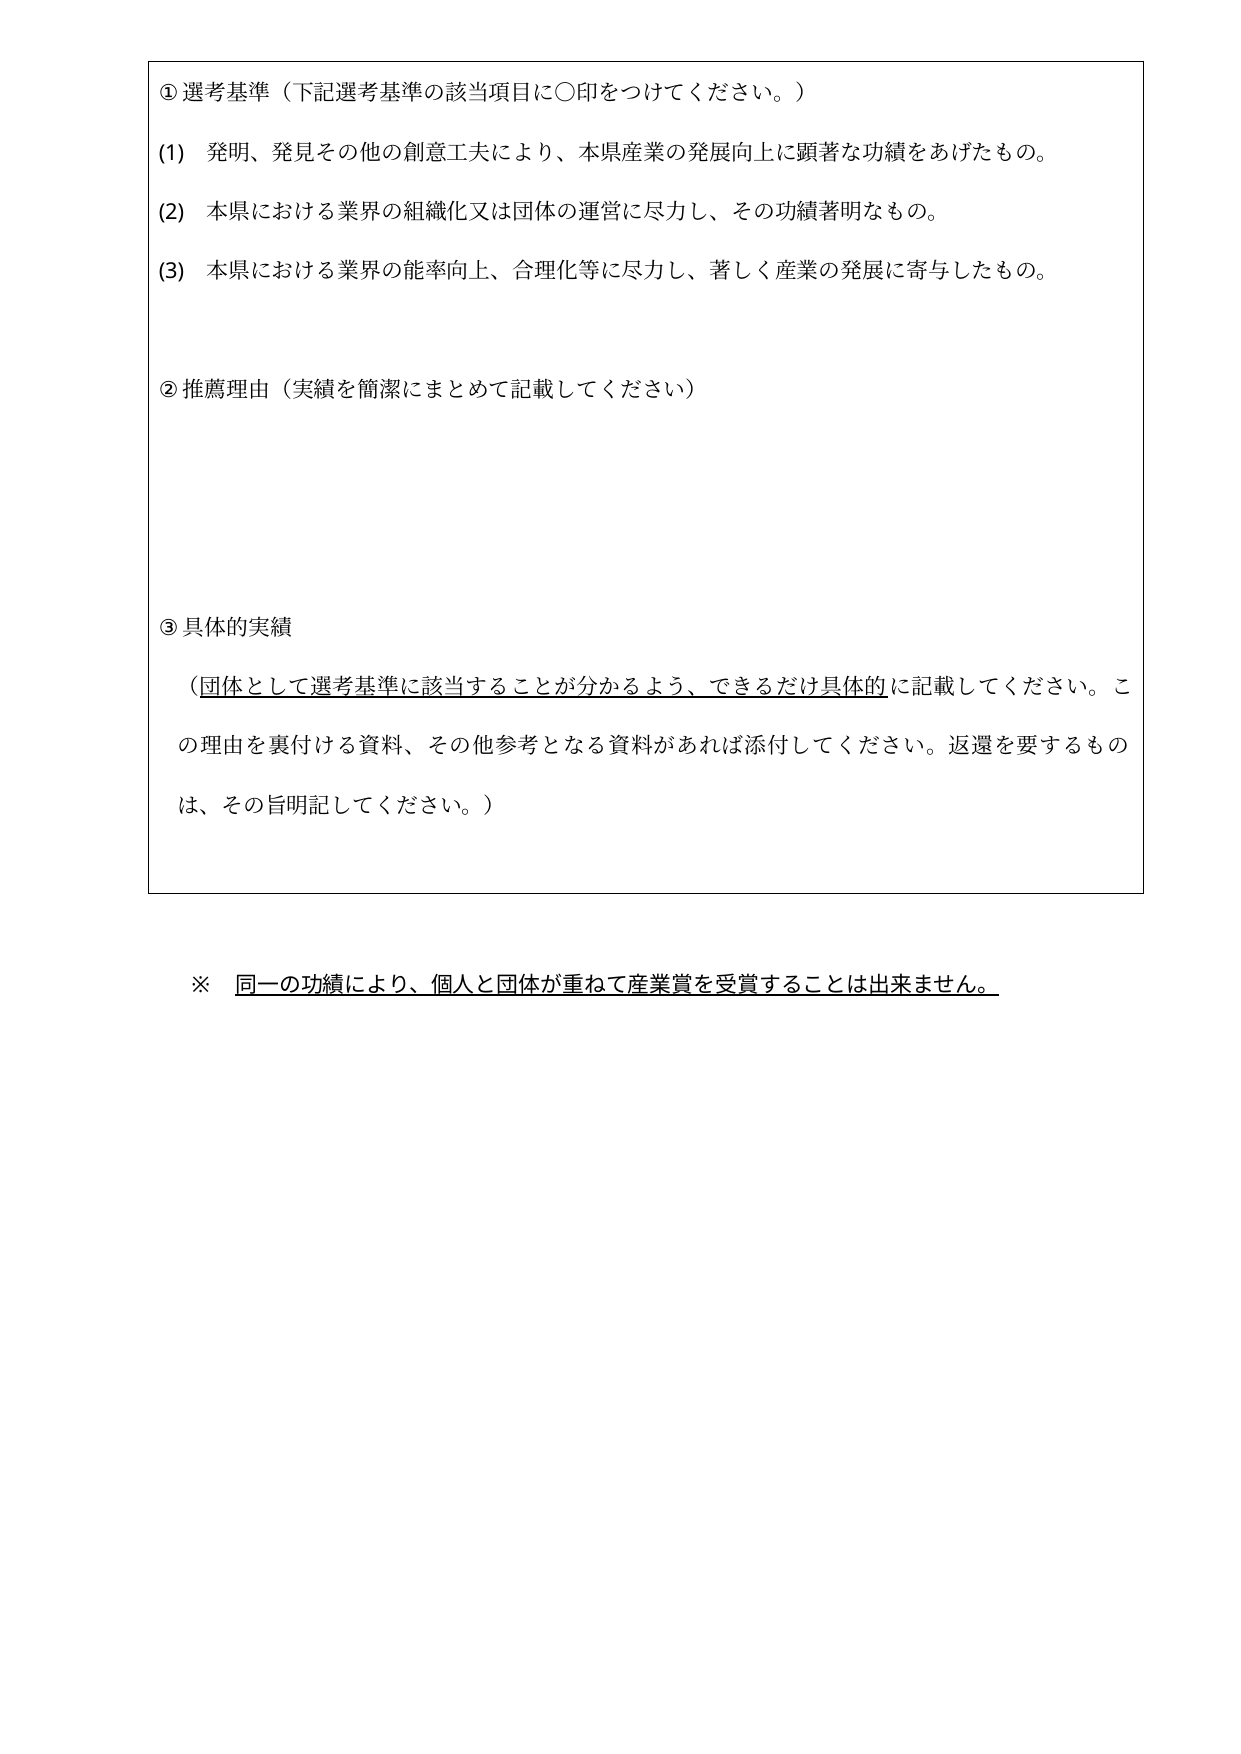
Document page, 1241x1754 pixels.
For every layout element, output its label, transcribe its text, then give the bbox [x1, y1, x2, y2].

table_cell ①選考基準（下記選考基準の該当項目に○印をつけてください。） (1) 発明、発見その他の創意工夫により、本県産業の発展向上に顕著な功績をあげたもの。 (2) 本県における業界の組織化又は団体の運営に尽力し、その功績著明なもの。 (3) 本県における業界の能率向上、合理化等に尽力し、著しく産業の発展に寄与したもの。 ②推薦理由（実績を簡潔にまとめて記載してください） ③具体的実績 （団体として選考基準に該当することが分かるよう、できるだけ具体的に記載してください。この理由を裏付ける資料、その他参考となる資料があれば添付してください。返還を要するものは、その旨明記してください。） [149, 62, 1143, 893]
list 同一の功績により、個人と団体が重ねて産業賞を受賞することは出来ません。 [191, 953, 1122, 1013]
